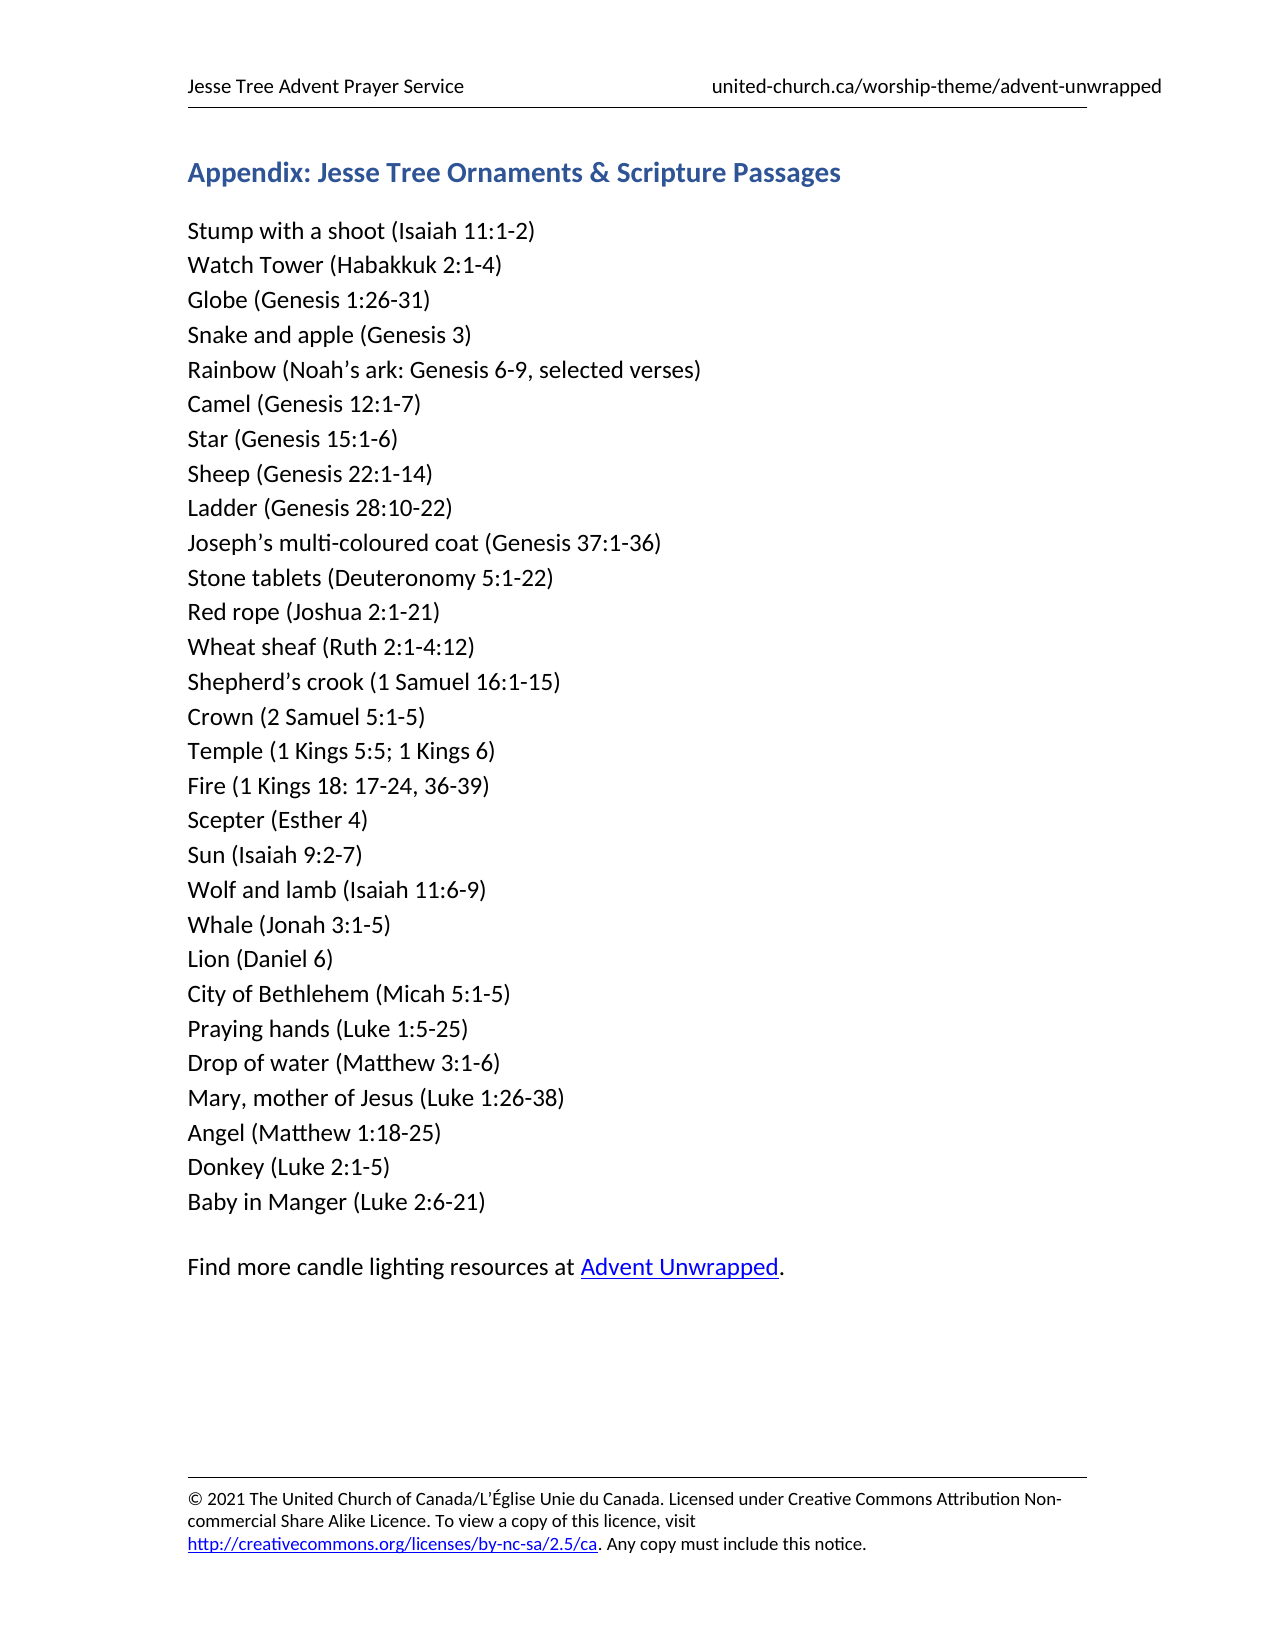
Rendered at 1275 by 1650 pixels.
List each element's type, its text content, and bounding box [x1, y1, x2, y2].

text Drop of water (Matthew 3:1-6) [187, 1047, 1087, 1078]
text Joseph’s multi-coloured coat (Genesis 37:1-36) [187, 527, 1087, 558]
text Sheep (Genesis 22:1-14) [187, 458, 1087, 488]
text Star (Genesis 15:1-6) [187, 423, 1087, 454]
text Find more candle lighting resources at Advent Unwrapped. [187, 1251, 1087, 1282]
text Praying hands (Luke 1:5-25) [187, 1013, 1087, 1043]
text Whale (Jonah 3:1-5) [187, 909, 1087, 939]
text Baby in Manger (Luke 2:6-21) [187, 1186, 1087, 1217]
text Scepter (Esther 4) [187, 805, 1087, 835]
text Shepherd’s crook (1 Samuel 16:1-15) [187, 666, 1087, 696]
text Fire (1 Kings 18: 17-24, 36-39) [187, 770, 1087, 801]
text Stone tablets (Deuteronomy 5:1-22) [187, 562, 1087, 592]
text Angel (Matthew 1:18-25) [187, 1117, 1087, 1147]
text Rainbow (Noah’s ark: Genesis 6-9, selected verses) [187, 354, 1087, 384]
text Sun (Isaiah 9:2-7) [187, 839, 1087, 870]
text Lion (Daniel 6) [187, 943, 1087, 974]
text Red rope (Joshua 2:1-21) [187, 597, 1087, 627]
text Globe (Genesis 1:26-31) [187, 284, 1087, 315]
text Stump with a shoot (Isaiah 11:1-2) [187, 215, 1087, 246]
text Crown (2 Samuel 5:1-5) [187, 701, 1087, 731]
text Temple (1 Kings 5:5; 1 Kings 6) [187, 735, 1087, 766]
text Camel (Genesis 12:1-7) [187, 388, 1087, 419]
text Wolf and lamb (Isaiah 11:6-9) [187, 874, 1087, 904]
text Ladder (Genesis 28:10-22) [187, 492, 1087, 523]
text Wheat sheaf (Ruth 2:1-4:12) [187, 631, 1087, 662]
text Watch Tower (Habakkuk 2:1-4) [187, 250, 1087, 280]
subtitle Appendix: Jesse Tree Ornaments & Scripture Passages [187, 154, 1087, 190]
text Donkey (Luke 2:1-5) [187, 1152, 1087, 1182]
text Snake and apple (Genesis 3) [187, 319, 1087, 349]
text Mary, mother of Jesus (Luke 1:26-38) [187, 1082, 1087, 1113]
text City of Bethlehem (Micah 5:1-5) [187, 978, 1087, 1009]
